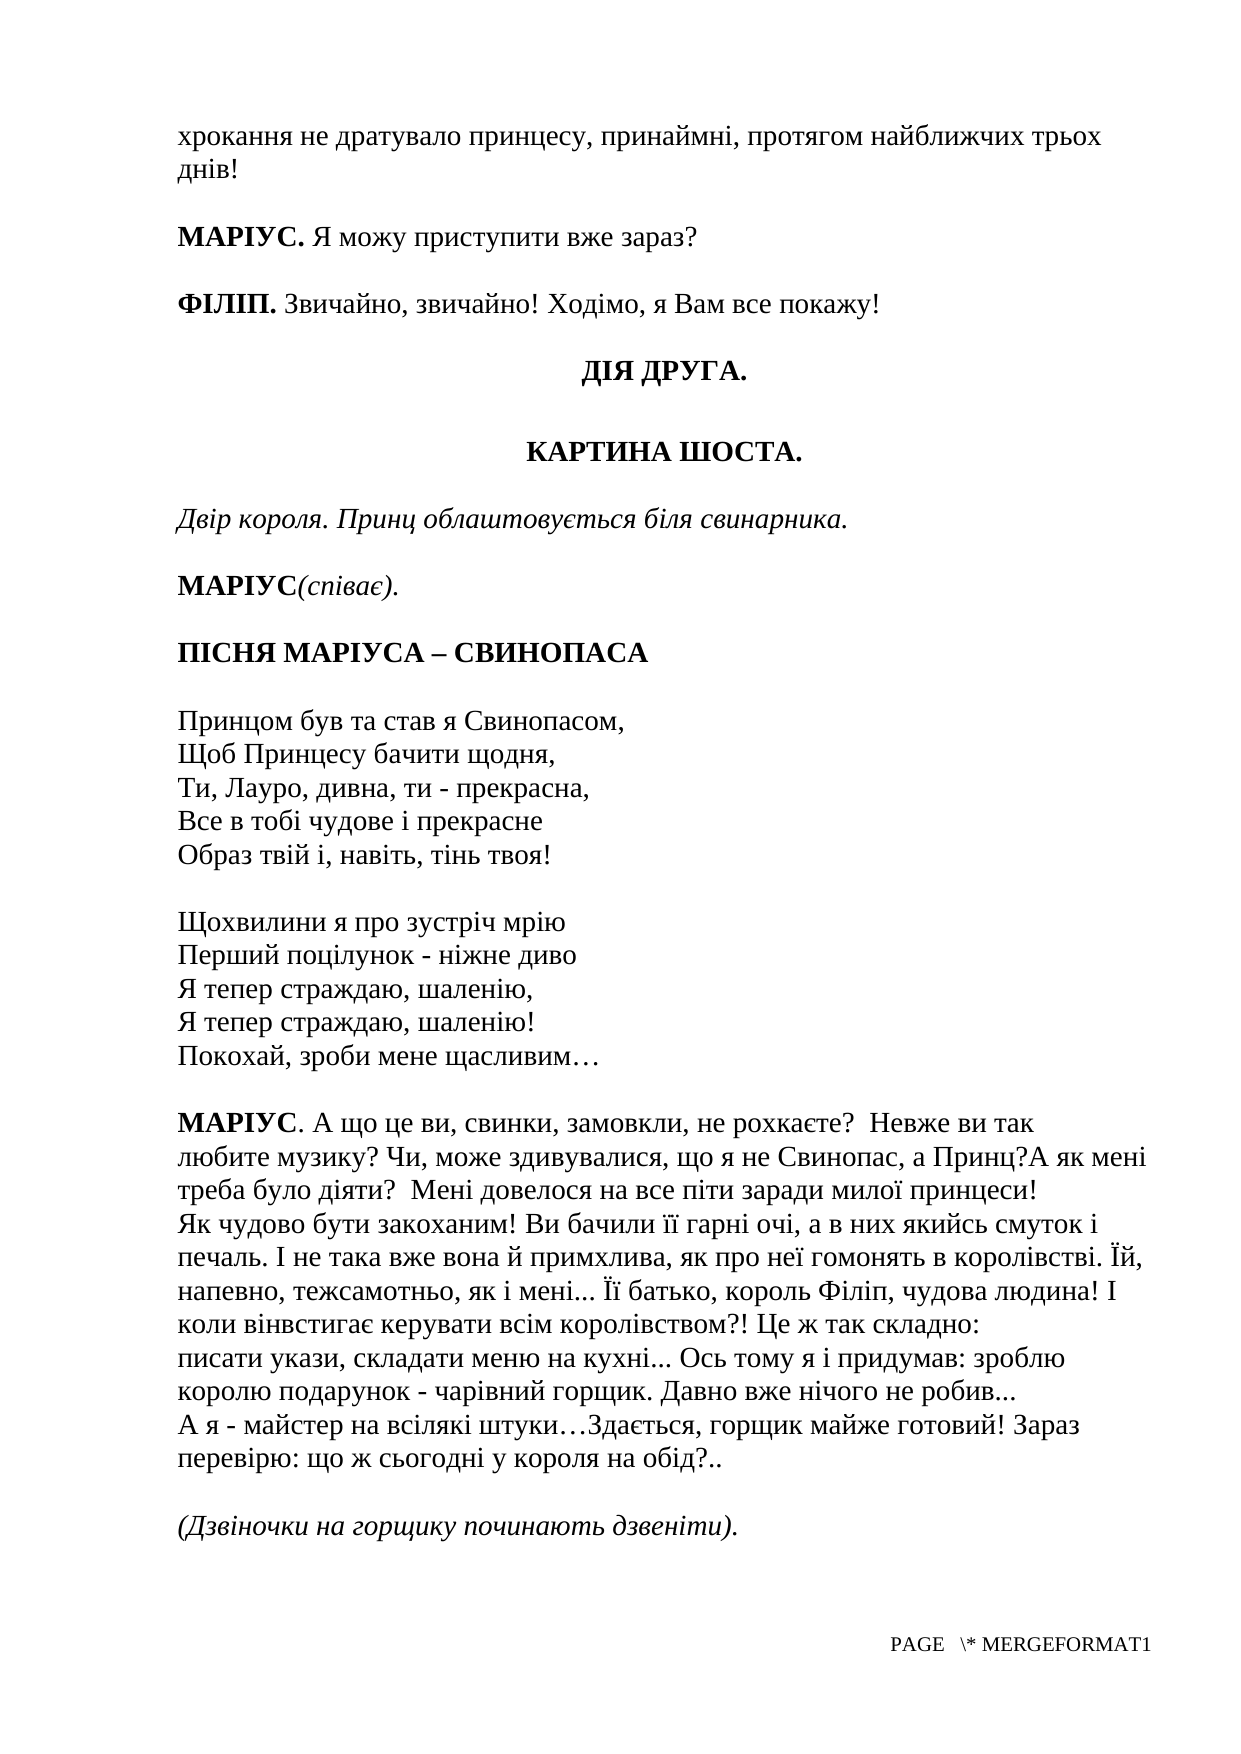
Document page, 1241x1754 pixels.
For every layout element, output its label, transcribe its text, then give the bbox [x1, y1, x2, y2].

text Образ твій і, навіть, тінь твоя! [177, 837, 1152, 870]
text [177, 118, 1152, 185]
text Я тепер страждаю, шаленію, [177, 971, 1152, 1004]
text Двір короля. Принц облаштовується біля свинарника. [177, 501, 1152, 535]
text Як чудово бути закоханим! Ви бачили її гарні очі, а в них якийсь смуток і печаль. І не така вже вона й примхлива, як про неї гомонять в королівстві. Їй, напевно, тежсамотньо, як і мені... Її батько, король Філіп, чудова людина! І коли вінвстигає керувати всім королівством?! Це ж так складно: [177, 1206, 1152, 1340]
text Щоб Принцесу бачити щодня, [177, 736, 1152, 770]
text ПІСНЯ МАРІУСА – СВИНОПАСА [177, 636, 1152, 669]
text писати укази, складати меню на кухні... Ось тому я і придумав: зроблю королю подарунок - чарівний горщик. Давно вже нічого не робив... [177, 1340, 1152, 1407]
text МАРІУС. Я можу приступити вже зараз? [177, 219, 1152, 252]
text КАРТИНА ШОСТА. [177, 434, 1152, 468]
text Покохай, зроби мене щасливим… [177, 1038, 1152, 1072]
text ДІЯ ДРУГА. [177, 353, 1152, 386]
text любите музику? Чи, може здивувалися, що я не Свинопас, а Принц?А як мені треба було діяти? Мені довелося на все піти заради милої принцеси! [177, 1139, 1152, 1206]
text Принцом був та став я Свинопасом, [177, 703, 1152, 736]
text А я - майстер на всілякі штуки…Здається, горщик майже готовий! Зараз перевірю: що ж сьогодні у короля на обід?.. [177, 1407, 1152, 1474]
text МАРІУС(співає). [177, 568, 1152, 602]
text Ти, Лауро, дивна, ти - прекрасна, [177, 770, 1152, 803]
text (Дзвіночки на горщику починають дзвеніти). [177, 1508, 1152, 1541]
text Я тепер страждаю, шаленію! [177, 1004, 1152, 1038]
text Перший поцілунок - ніжне диво [177, 937, 1152, 971]
text Все в тобі чудове і прекрасне [177, 803, 1152, 837]
text ФІЛІП. Звичайно, звичайно! Ходімо, я Вам все покажу! [177, 286, 1152, 319]
text Щохвилини я про зустріч мрію [177, 904, 1152, 937]
text МАРІУС. А що це ви, свинки, замовкли, не рохкаєте? Невже ви так [177, 1105, 1152, 1139]
